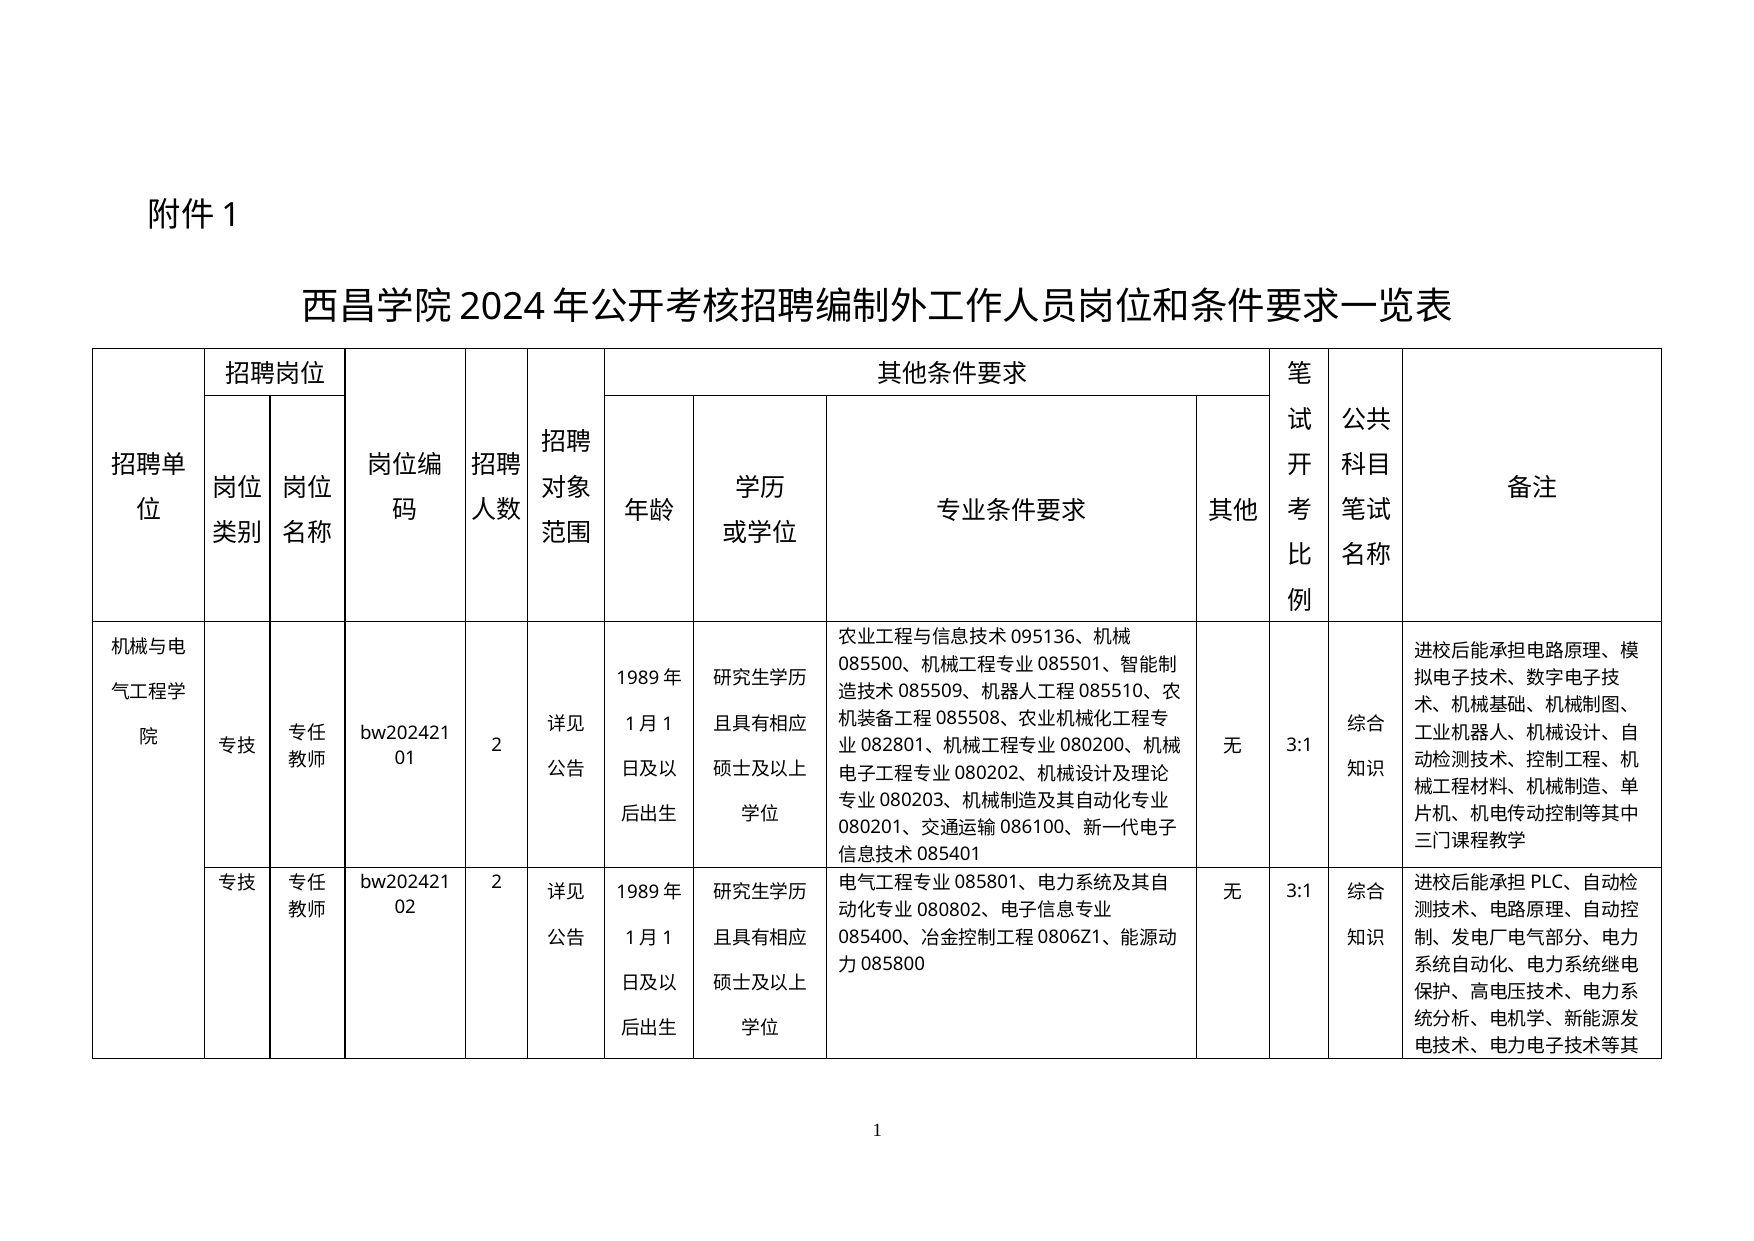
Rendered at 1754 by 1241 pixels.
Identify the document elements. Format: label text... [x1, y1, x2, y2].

table_cell 2 [466, 868, 527, 1058]
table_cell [827, 868, 1196, 1058]
table_cell 专任教师 [271, 622, 344, 867]
table_cell bw20242101 [346, 622, 465, 867]
table_cell 详见公告 [528, 622, 604, 867]
table_cell 专业条件要求 [827, 396, 1196, 621]
table_cell 无 [1197, 868, 1269, 1058]
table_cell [1403, 868, 1661, 1058]
table_header 招聘人数 [466, 349, 527, 621]
table_cell 专技 [205, 868, 269, 1058]
table_header 公共科目笔试名称 [1329, 349, 1402, 621]
table_cell 3:1 [1270, 868, 1328, 1058]
table_cell 研究生学历且具有相应硕士及以上学位 [694, 868, 826, 1058]
table_cell 综合知识 [1329, 622, 1402, 867]
table_cell 农业工程与信息技术095136、机械085500、机械工程专业085501、智能制造技术085509、机器人工程085510、农机装备工程085508、农业机械化工程专业082801、机械工程专业080200、机械电子工程专业080202、机械设计及理论专业080203、机械制造及其自动化专业080201、交通运输086100、新一代电子信息技术085401 [827, 622, 1196, 867]
table_cell 详见公告 [528, 868, 604, 1058]
table_cell 综合知识 [1329, 868, 1402, 1058]
table_cell 1989年1月1日及以后出生 [605, 868, 693, 1058]
table_cell 2 [466, 622, 527, 867]
table_header 备注 [1403, 349, 1661, 621]
table_header 招聘岗位 [205, 349, 344, 394]
table_cell 其他 [1197, 396, 1269, 621]
table_cell 研究生学历且具有相应硕士及以上学位 [694, 622, 826, 867]
table_header 招聘对象 范围 [528, 349, 604, 621]
table_header 笔试 开考 比例 [1270, 349, 1328, 621]
table_cell 无 [1197, 622, 1269, 867]
table_cell 年龄 [605, 396, 693, 621]
table_cell 专技 [205, 622, 269, 867]
table_header 招聘单位 [93, 349, 204, 621]
table_cell 进校后能承担电路原理、模拟电子技术、数字电子技术、机械基础、机械制图、工业机器人、机械设计、自动检测技术、控制工程、机械工程材料、机械制造、单片机、机电传动控制等其中三门课程教学 [1403, 622, 1661, 867]
table_header 其他条件要求 [605, 349, 1269, 394]
table_cell 机械与电气工程学院 [93, 622, 204, 1058]
table_cell 学历 或学位 [694, 396, 826, 621]
table_cell bw20242102 [346, 868, 465, 1058]
table_cell 3:1 [1270, 622, 1328, 867]
table_cell 岗位类别 [205, 396, 269, 621]
table_cell 1989年1月1日及以后出生 [605, 622, 693, 867]
text 附件1 [148, 167, 1606, 258]
table_cell 岗位名称 [271, 396, 344, 621]
text 西昌学院2024年公开考核招聘编制外工作人员岗位和条件要求一览表 [148, 258, 1606, 348]
table_header 岗位编码 [346, 349, 465, 621]
table_cell 专任教师 [271, 868, 344, 1058]
